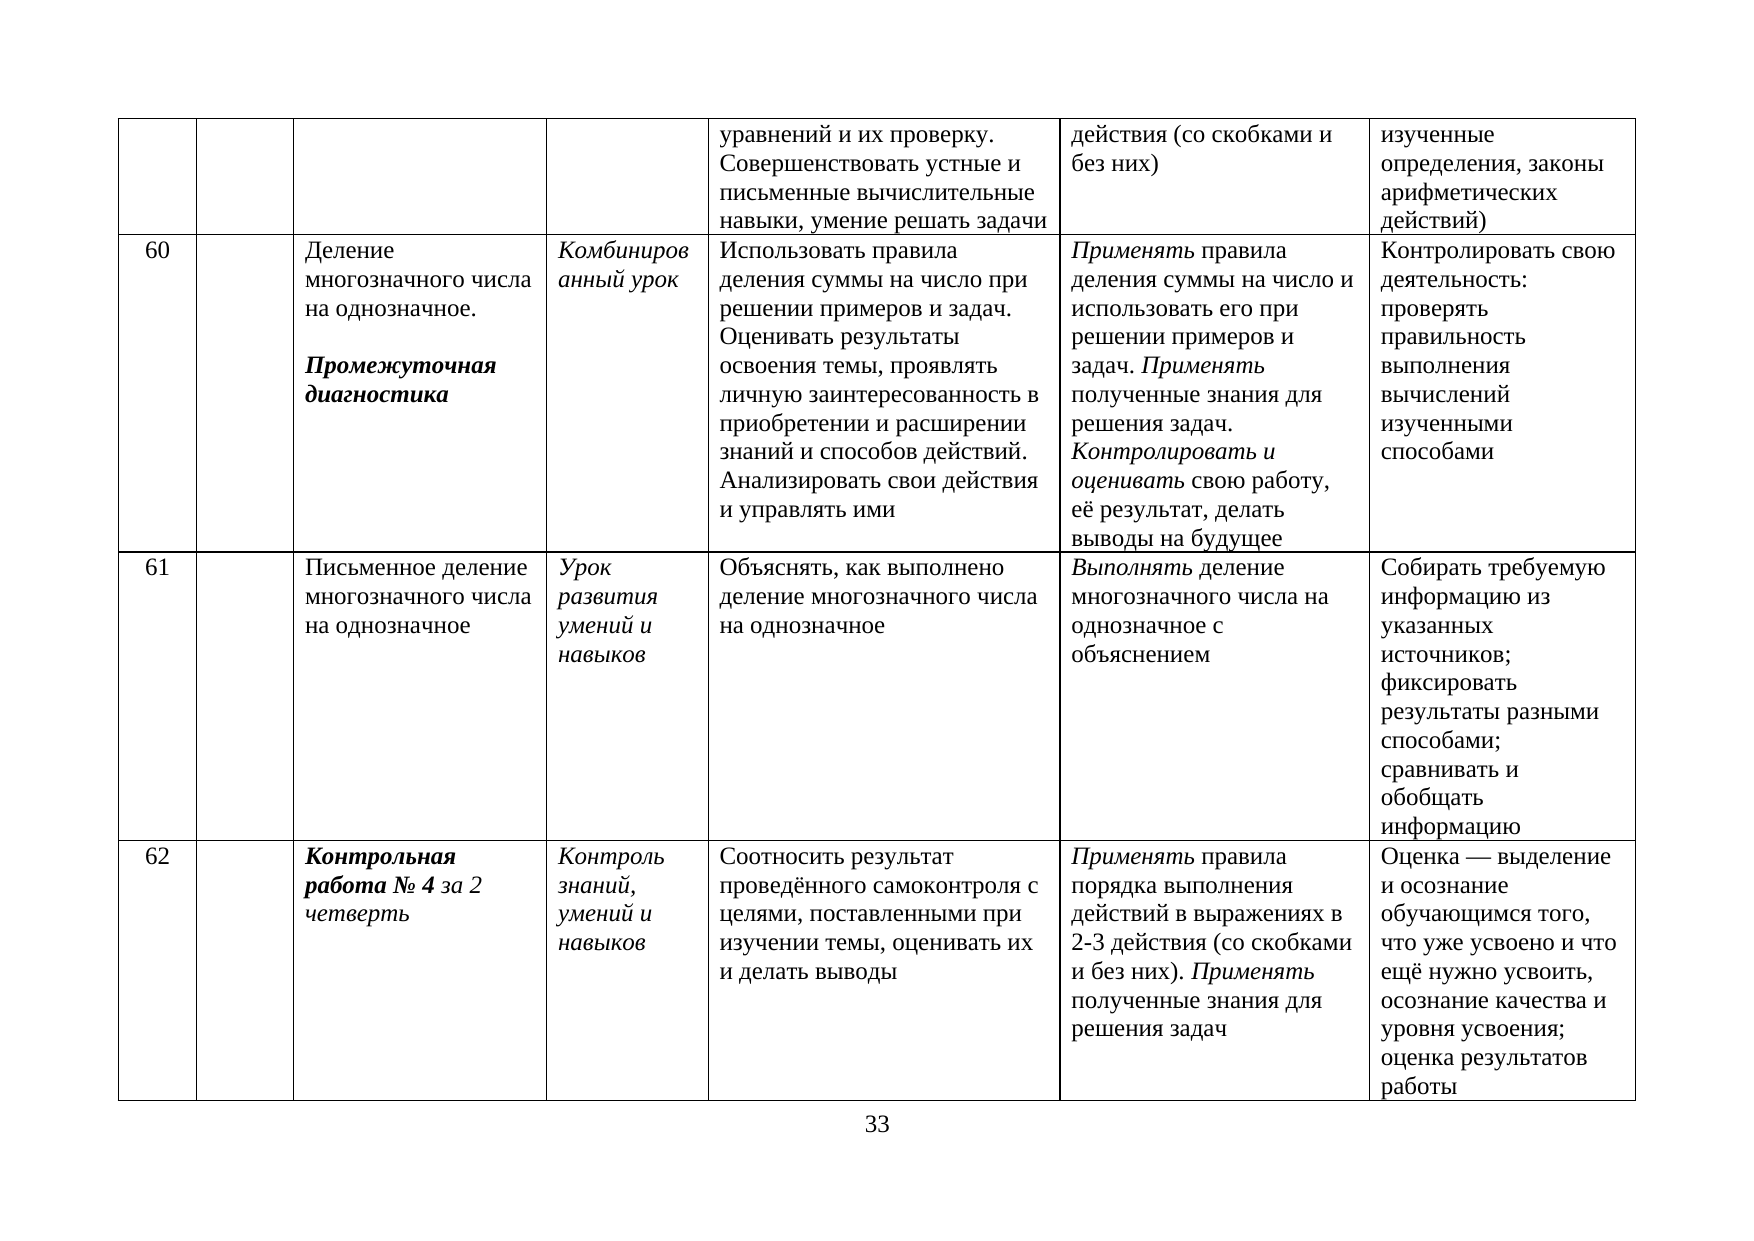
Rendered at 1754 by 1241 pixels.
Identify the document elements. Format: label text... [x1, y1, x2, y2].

table_cell Соотносить результат проведённого самоконтроля с целями, поставленными при изучении темы, оценивать их и делать выводы [709, 841, 1059, 1100]
table_cell [197, 235, 293, 551]
table_cell 59 [119, 119, 196, 234]
table_cell Комбинированный урок [547, 235, 708, 551]
table_cell Деление многозначного числа на однозначное. Промежуточная диагностика [294, 235, 546, 551]
table_cell 61 [119, 553, 196, 840]
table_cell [547, 119, 708, 234]
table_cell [1370, 119, 1635, 234]
table_cell Использовать правила деления суммы на число при решении примеров и задач. Оценивать результаты освоения темы, проявлять личную заинтересованность в приобретении и расширении знаний и способов действий. Анализировать свои действия и управлять ими [709, 235, 1059, 551]
table_cell Урок развития умений и навыков [547, 553, 708, 840]
table_cell 60 [119, 235, 196, 551]
table_cell Оценка — выделение и осознание обучающимся того, что уже усвоено и что ещё нужно усвоить, осознание качества и уровня усвоения; оценка результатов работы [1370, 841, 1635, 1100]
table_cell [1061, 119, 1369, 234]
table_cell [197, 841, 293, 1100]
table_cell Собирать требуемую информацию из указанных источников; фиксировать результаты разными способами; сравнивать и обобщать информацию [1370, 553, 1635, 840]
table_cell Объяснять, как выполнено деление многозначного числа на однозначное [709, 553, 1059, 840]
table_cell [709, 119, 1059, 234]
table_cell 62 [119, 841, 196, 1100]
table_cell Применять правила порядка выполнения действий в выражениях в 2-3 действия (со скобками и без них). Применять полученные знания для решения задач [1061, 841, 1369, 1100]
table_cell Контроль знаний, умений и навыков [547, 841, 708, 1100]
table_cell Выполнять деление многозначного числа на однозначное с объяснением [1061, 553, 1369, 840]
table_cell [197, 553, 293, 840]
table_cell Применять правила деления суммы на число и использовать его при решении примеров и задач. Применять полученные знания для решения задач. Контролировать и оценивать свою работу, её результат, делать выводы на будущее [1061, 235, 1369, 551]
table_cell Контролировать свою деятельность: проверять правильность выполнения вычислений изученными способами [1370, 235, 1635, 551]
table_cell Письменное деление многозначного числа на однозначное [294, 553, 546, 840]
table_cell [197, 119, 293, 234]
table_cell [294, 119, 546, 234]
table_cell Контрольная работа № 4 за 2 четверть [294, 841, 546, 1100]
